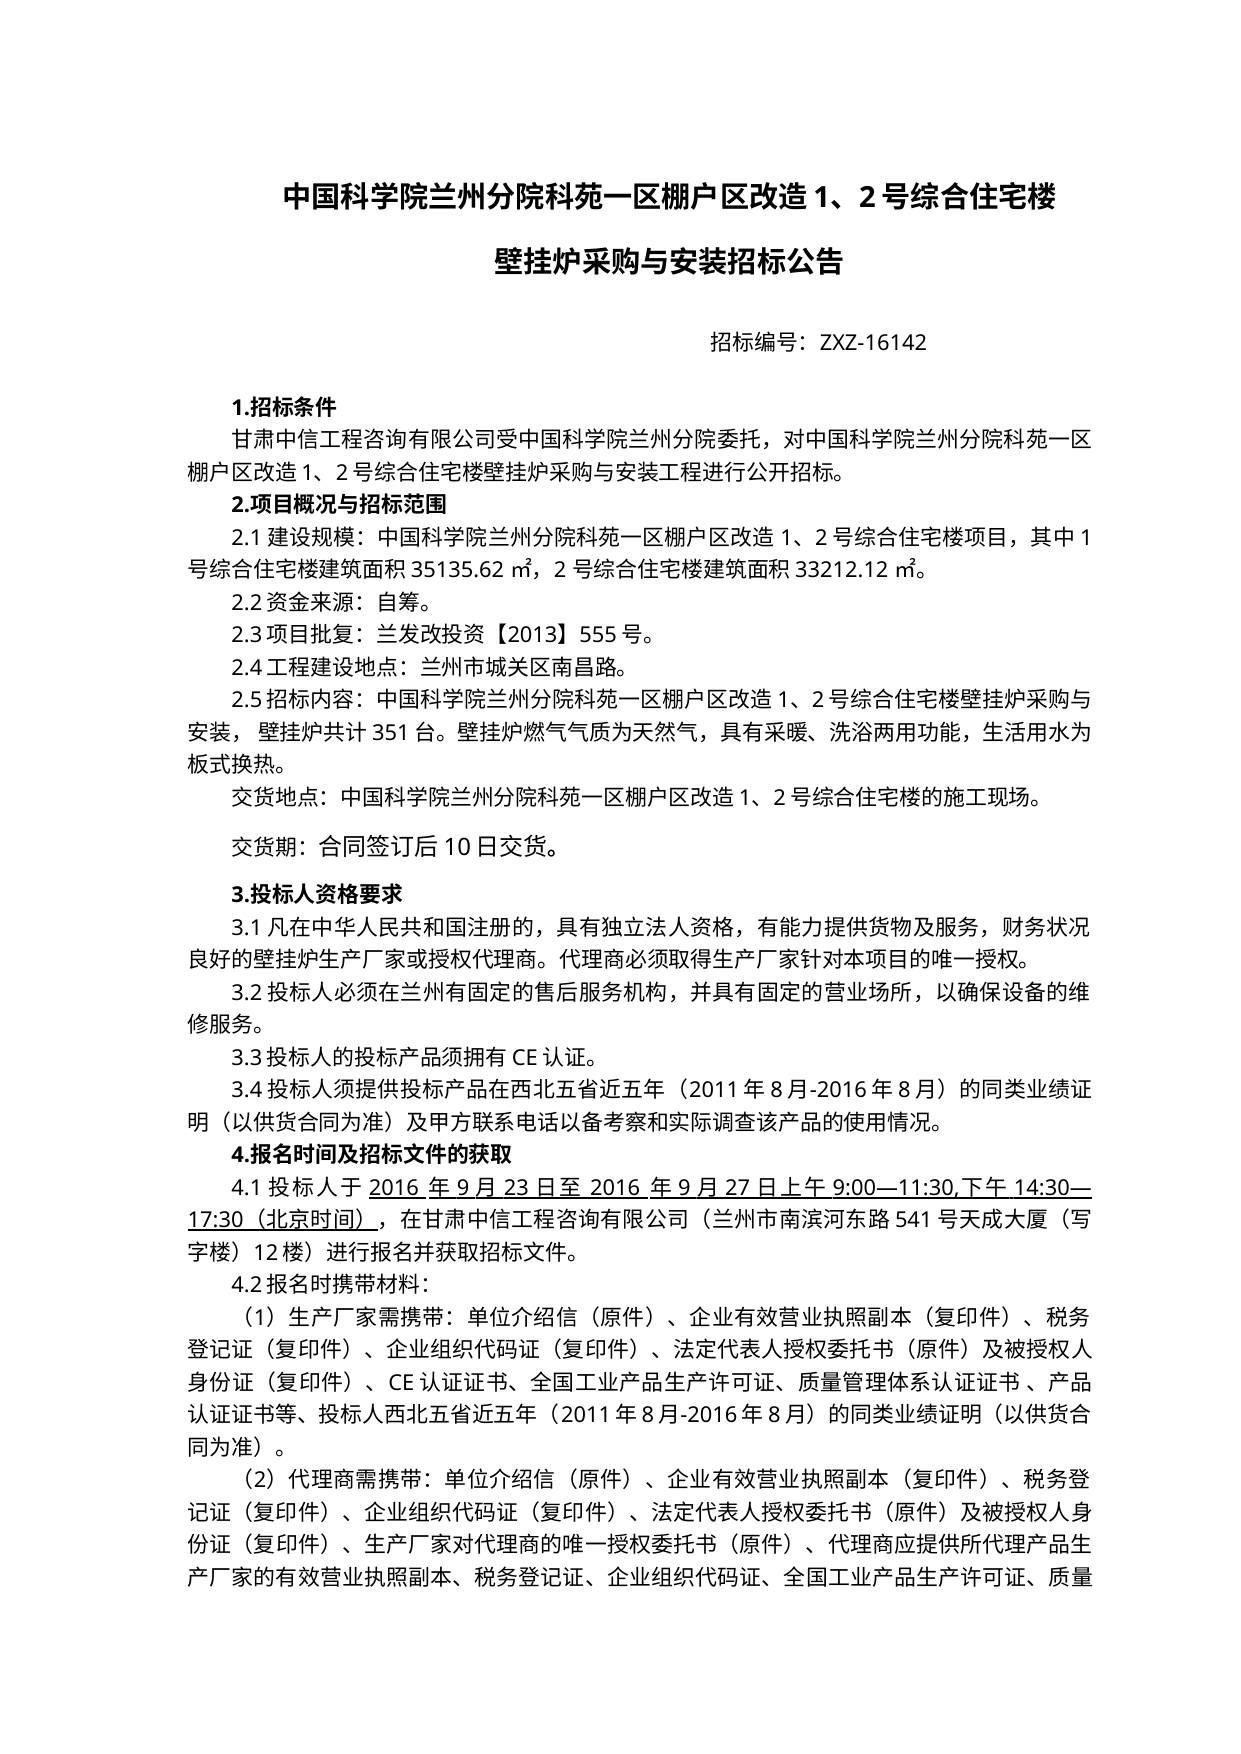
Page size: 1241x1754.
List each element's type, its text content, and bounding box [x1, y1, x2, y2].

text 招标编号：ZXZ-16142 [187, 324, 1093, 357]
text 3.2投标人必须在兰州有固定的售后服务机构，并具有固定的营业场所，以确保设备的维修服务。 [187, 974, 1093, 1039]
text 4.1投标人于2016 年9月23日至 2016 年9月27日上午9:00—11:30,下午14:30—17:30（北京时间），在甘肃中信工程咨询有限公司（兰州市南滨河东路541号天成大厦（写字楼）12楼）进行报名并获取招标文件。 [187, 1169, 1093, 1267]
text 甘肃中信工程咨询有限公司受中国科学院兰州分院委托，对中国科学院兰州分院科苑一区棚户区改造1、2号综合住宅楼壁挂炉采购与安装工程进行公开招标。 [187, 422, 1093, 487]
text 2.项目概况与招标范围 [187, 487, 1093, 519]
text 壁挂炉采购与安装招标公告 [187, 227, 1093, 292]
text 2.4工程建设地点：兰州市城关区南昌路。 [187, 649, 1093, 682]
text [187, 1462, 1093, 1592]
text 交货期：合同签订后10日交货。 [187, 812, 1093, 877]
text 2.3项目批复：兰发改投资【2013】555号。 [187, 617, 1093, 649]
text 2.2资金来源：自筹。 [187, 584, 1093, 617]
text 1.招标条件 [187, 389, 1093, 422]
text 3.4投标人须提供投标产品在西北五省近五年（2011年8月-2016年8月）的同类业绩证明（以供货合同为准）及甲方联系电话以备考察和实际调查该产品的使用情况。 [187, 1072, 1093, 1137]
text （1）生产厂家需携带：单位介绍信（原件）、企业有效营业执照副本（复印件）、税务登记证（复印件）、企业组织代码证（复印件）、法定代表人授权委托书（原件）及被授权人身份证（复印件）、CE认证证书、全国工业产品生产许可证、质量管理体系认证证书 、产品认证证书等、投标人西北五省近五年（2011年8月-2016年8月）的同类业绩证明（以供货合同为准）。 [187, 1299, 1093, 1462]
text 4.报名时间及招标文件的获取 [187, 1137, 1093, 1169]
text 交货地点：中国科学院兰州分院科苑一区棚户区改造1、2号综合住宅楼的施工现场。 [187, 779, 1093, 812]
text 3.投标人资格要求 [187, 877, 1093, 909]
text 3.3投标人的投标产品须拥有CE认证。 [187, 1039, 1093, 1072]
text 中国科学院兰州分院科苑一区棚户区改造1、2号综合住宅楼 [187, 162, 1093, 227]
text 4.2报名时携带材料： [187, 1267, 1093, 1299]
text 2.5招标内容：中国科学院兰州分院科苑一区棚户区改造1、2号综合住宅楼壁挂炉采购与安装， 壁挂炉共计351台。壁挂炉燃气气质为天然气，具有采暖、洗浴两用功能，生活用水为板式换热。 [187, 682, 1093, 779]
text 2.1建设规模：中国科学院兰州分院科苑一区棚户区改造1、2号综合住宅楼项目，其中1 号综合住宅楼建筑面积35135.62 ㎡，2 号综合住宅楼建筑面积33212.12 ㎡。 [187, 519, 1093, 584]
text 3.1凡在中华人民共和国注册的，具有独立法人资格，有能力提供货物及服务，财务状况良好的壁挂炉生产厂家或授权代理商。代理商必须取得生产厂家针对本项目的唯一授权。 [187, 909, 1093, 974]
